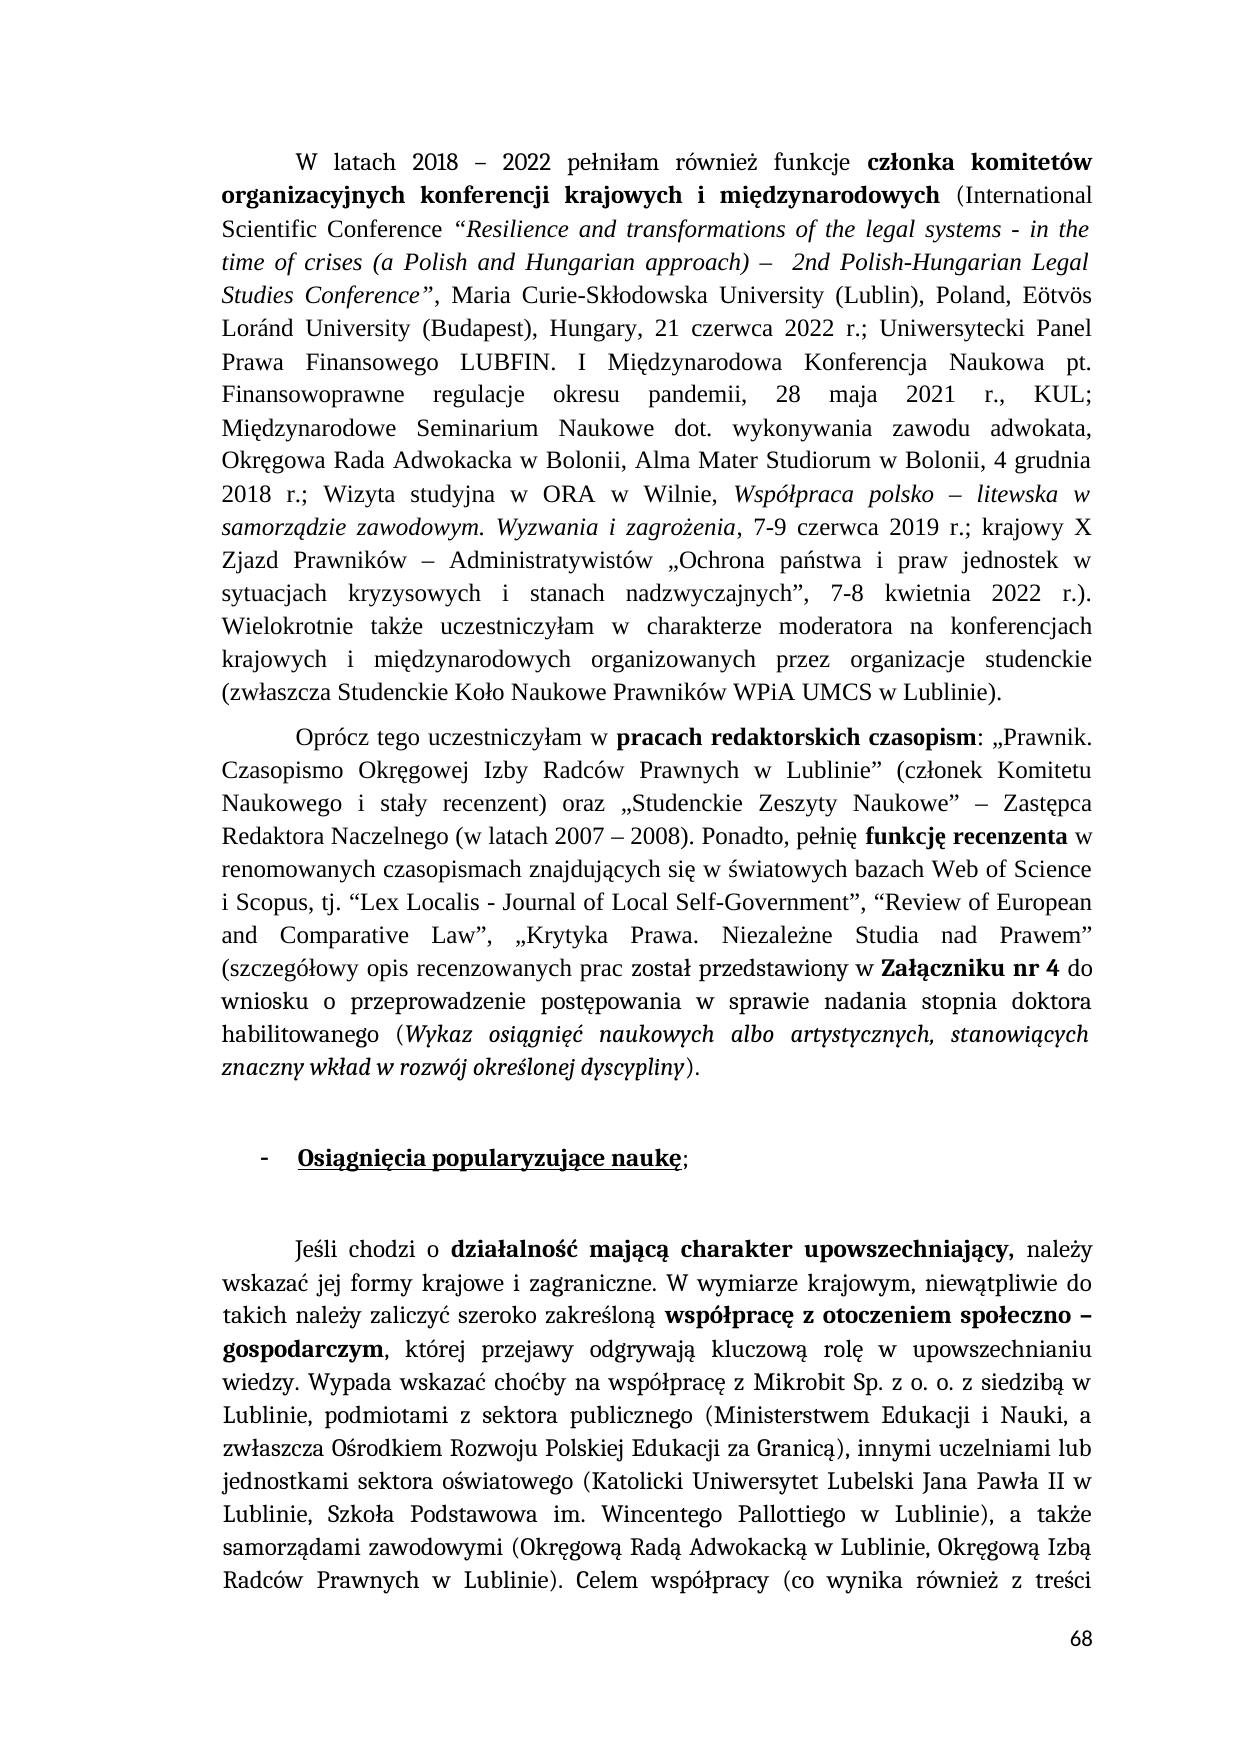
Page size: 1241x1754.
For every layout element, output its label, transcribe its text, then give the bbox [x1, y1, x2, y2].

text Oprócz tego uczestniczyłam w pracach redaktorskich czasopism: „Prawnik. Czasopismo Okręgowej Izby Radców Prawnych w Lublinie” (członek Komitetu Naukowego i stały recenzent) oraz „Studenckie Zeszyty Naukowe” – Zastępca Redaktora Naczelnego (w latach 2007 – 2008). Ponadto, pełnię funkcję recenzenta w renomowanych czasopismach znajdujących się w światowych bazach Web of Science i Scopus, tj. “Lex Localis - Journal of Local Self-Government”, “Review of European and Comparative Law”, „Krytyka Prawa. Niezależne Studia nad Prawem” (szczegółowy opis recenzowanych prac został przedstawiony w Załączniku nr 4 do wniosku o przeprowadzenie postępowania w sprawie nadania stopnia doktora habilitowanego (Wykaz osiągnięć naukowych albo artystycznych, stanowiących znaczny wkład w rozwój określonej dyscypliny). [221, 722, 1093, 1082]
text W latach 2018 – 2022 pełniłam również funkcje członka komitetów organizacyjnych konferencji krajowych i międzynarodowych (International Scientific Conference “Resilience and transformations of the legal systems - in the time of crises (a Polish and Hungarian approach) – 2nd Polish-Hungarian Legal Studies Conference”, Maria Curie-Skłodowska University (Lublin), Poland, Eötvös Loránd University (Budapest), Hungary, 21 czerwca 2022 r.; Uniwersytecki Panel Prawa Finansowego LUBFIN. I Międzynarodowa Konferencja Naukowa pt. Finansowoprawne regulacje okresu pandemii, 28 maja 2021 r., KUL; Międzynarodowe Seminarium Naukowe dot. wykonywania zawodu adwokata, Okręgowa Rada Adwokacka w Bolonii, Alma Mater Studiorum w Bolonii, 4 grudnia 2018 r.; Wizyta studyjna w ORA w Wilnie, Współpraca polsko – litewska w samorządzie zawodowym. Wyzwania i zagrożenia, 7-9 czerwca 2019 r.; krajowy X Zjazd Prawników – Administratywistów „Ochrona państwa i praw jednostek w sytuacjach kryzysowych i stanach nadzwyczajnych”, 7-8 kwietnia 2022 r.). Wielokrotnie także uczestniczyłam w charakterze moderatora na konferencjach krajowych i międzynarodowych organizowanych przez organizacje studenckie (zwłaszcza Studenckie Koło Naukowe Prawników WPiA UMCS w Lublinie). [221, 148, 1093, 706]
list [223, 1235, 1093, 1594]
list Osiągnięcia popularyzujące naukę; [260, 1144, 1093, 1173]
